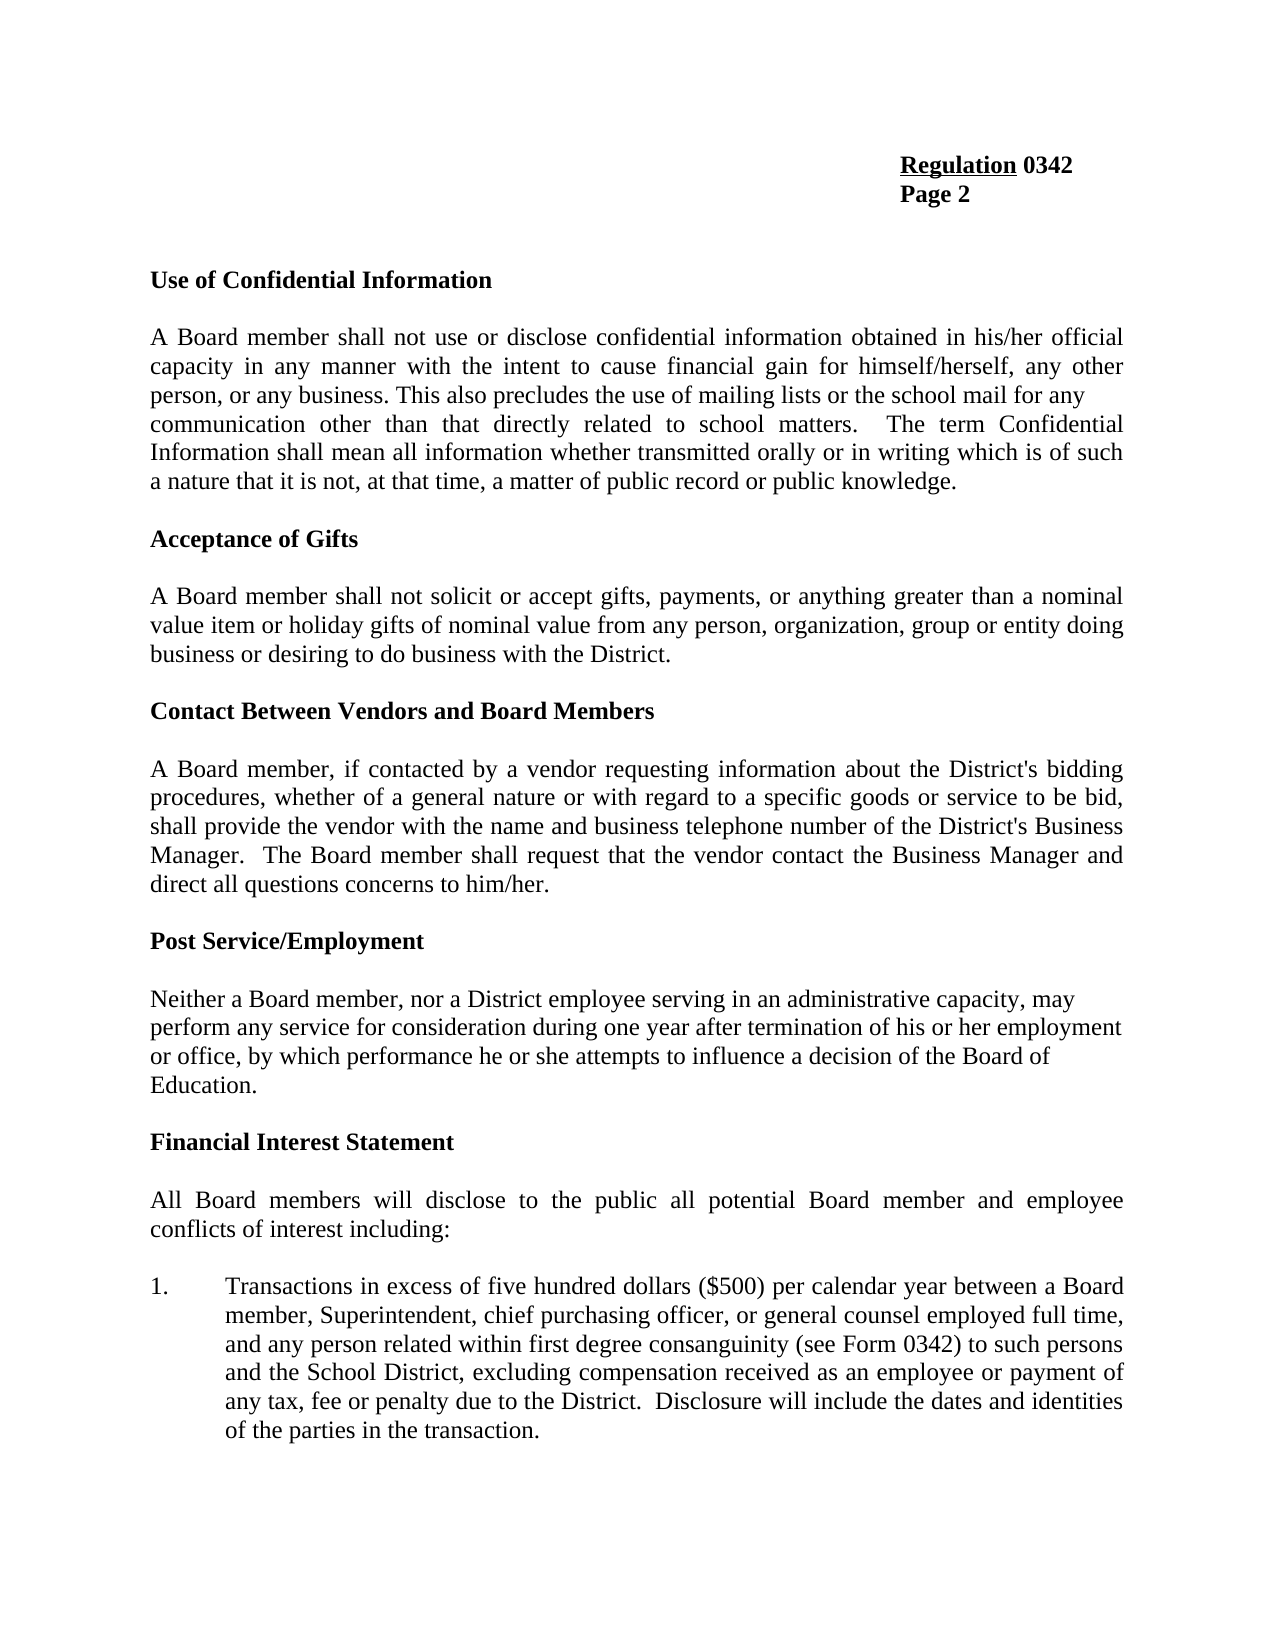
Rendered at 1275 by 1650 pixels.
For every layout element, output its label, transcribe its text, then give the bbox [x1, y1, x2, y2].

subtitle Contact Between Vendors and Board Members [150, 696, 1125, 725]
subtitle Post Service/Employment [150, 926, 1125, 955]
subtitle Acceptance of Gifts [150, 524, 1125, 552]
text communication other than that directly related to school matters. The term Confidential Information shall mean all information whether transmitted orally or in writing which is of such a nature that it is not, at that time, a matter of public record or public knowledge. [150, 409, 1125, 495]
text Neither a Board member, nor a District employee serving in an administrative capacity, may perform any service for consideration during one year after termination of his or her employment or office, by which performance he or she attempts to influence a decision of the Board of Education. [150, 984, 1125, 1099]
text A Board member shall not use or disclose confidential information obtained in his/her official capacity in any manner with the intent to cause financial gain for himself/herself, any other person, or any business. This also precludes the use of mailing lists or the school mail for any [150, 322, 1125, 409]
subtitle Financial Interest Statement [150, 1127, 1125, 1156]
text A Board member shall not solicit or accept gifts, payments, or anything greater than a nominal value item or holiday gifts of nominal value from any person, organization, group or entity doing business or desiring to do business with the District. [150, 581, 1125, 667]
text All Board members will disclose to the public all potential Board member and employee conflicts of interest including: [150, 1185, 1125, 1242]
subtitle Use of Confidential Information [150, 265, 1125, 294]
list Transactions in excess of five hundred dollars ($500) per calendar year between a Board member, Superintendent, chief purchasing officer, or general counsel employed full time, and any person related within first degree consanguinity (see Form 0342) to such persons and the School District, excluding compensation received as an employee or payment of any tax, fee or penalty due to the District. Disclosure will include the dates and identities of the parties in the transaction. [150, 1271, 1125, 1444]
text A Board member, if contacted by a vendor requesting information about the District's bidding procedures, whether of a general nature or with regard to a specific goods or service to be bid, shall provide the vendor with the name and business telephone number of the District's Business Manager. The Board member shall request that the vendor contact the Business Manager and direct all questions concerns to him/her. [150, 754, 1125, 897]
